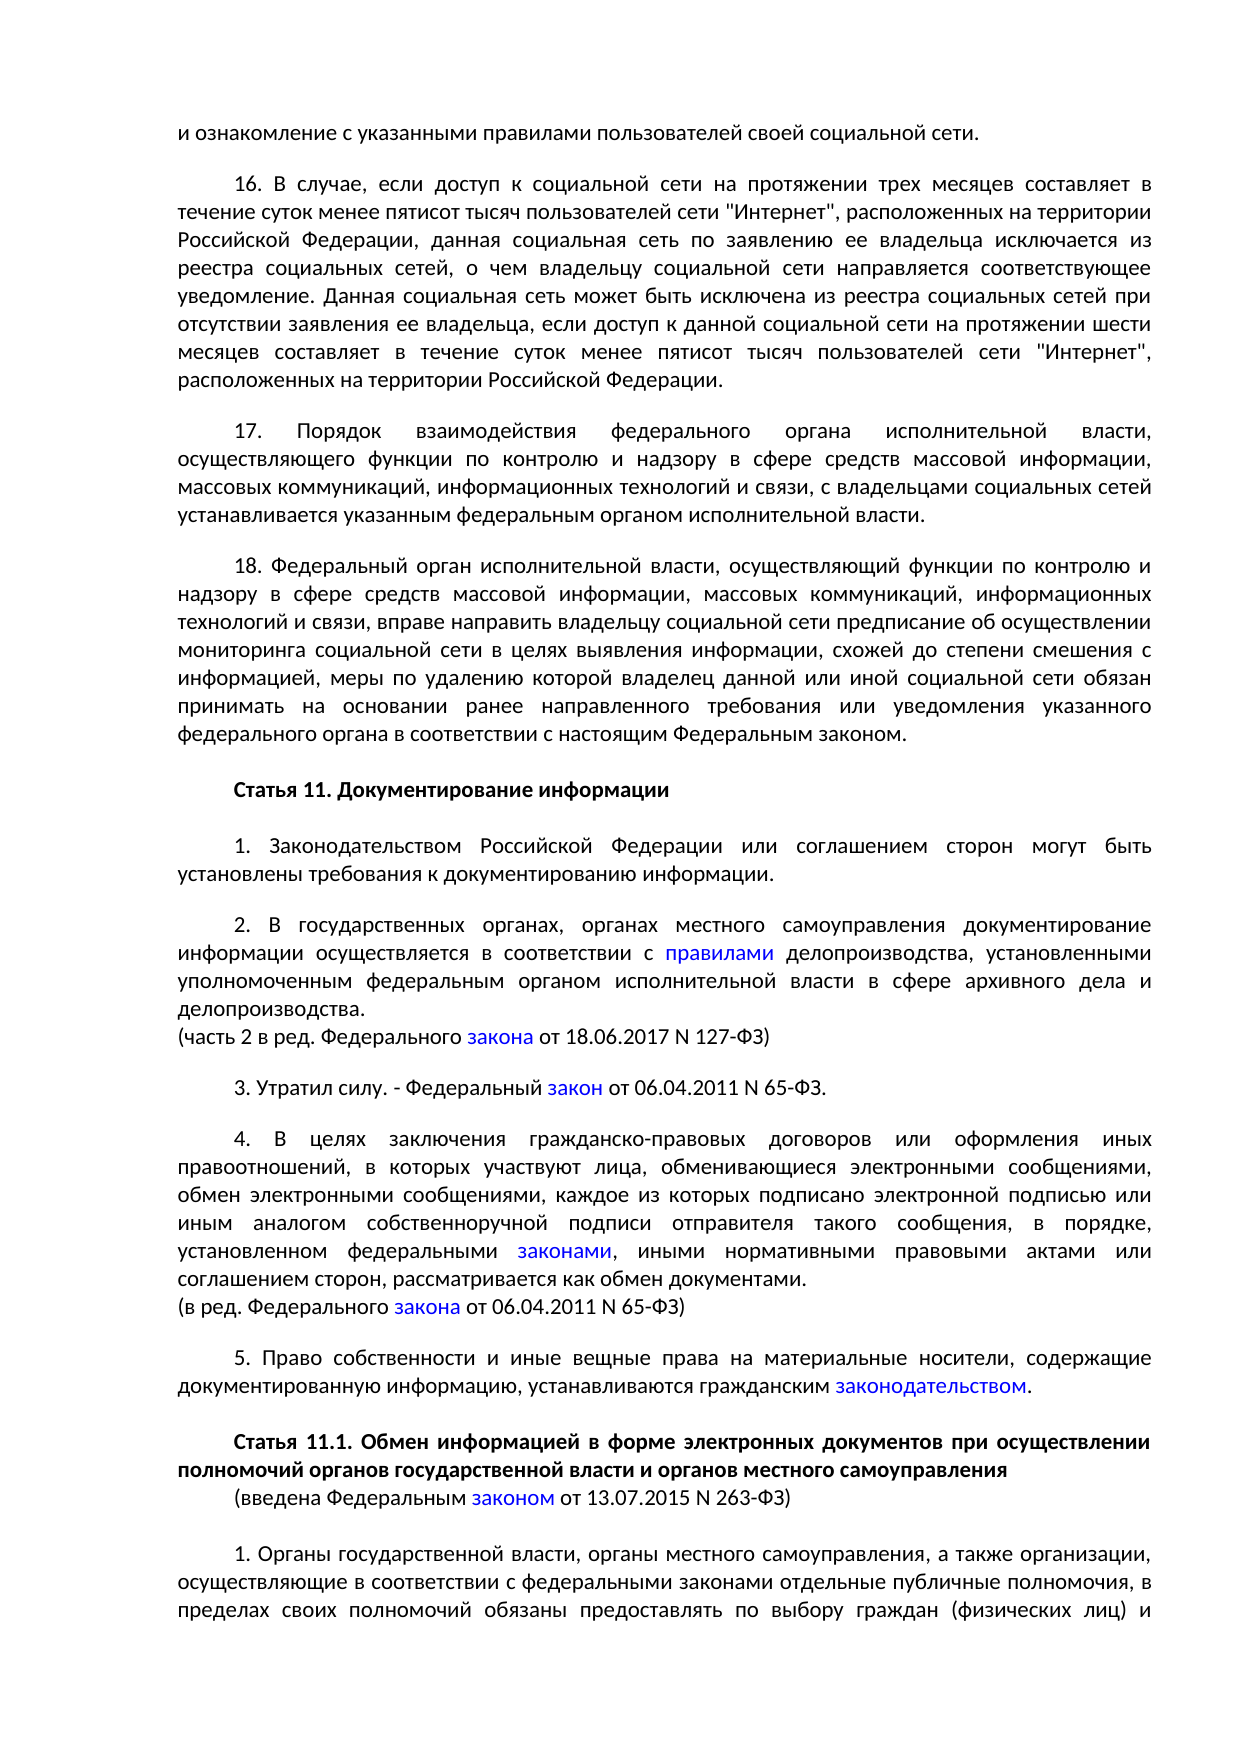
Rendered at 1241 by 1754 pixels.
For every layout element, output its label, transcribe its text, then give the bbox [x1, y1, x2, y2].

text (в ред. Федерального закона от 06.04.2011 N 65-ФЗ) [177, 1292, 1152, 1320]
title Статья 11.1. Обмен информацией в форме электронных документов при осуществлении полномочий органов государственной власти и органов местного самоуправления [177, 1427, 1152, 1483]
text 18. Федеральный орган исполнительной власти, осуществляющий функции по контролю и надзору в сфере средств массовой информации, массовых коммуникаций, информационных технологий и связи, вправе направить владельцу социальной сети предписание об осуществлении мониторинга социальной сети в целях выявления информации, схожей до степени смешения с информацией, меры по удалению которой владелец данной или иной социальной сети обязан принимать на основании ранее направленного требования или уведомления указанного федерального органа в соответствии с настоящим Федеральным законом. [177, 551, 1152, 747]
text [177, 1539, 1152, 1623]
text 4. В целях заключения гражданско-правовых договоров или оформления иных правоотношений, в которых участвуют лица, обменивающиеся электронными сообщениями, обмен электронными сообщениями, каждое из которых подписано электронной подписью или иным аналогом собственноручной подписи отправителя такого сообщения, в порядке, установленном федеральными законами, иными нормативными правовыми актами или соглашением сторон, рассматривается как обмен документами. [177, 1124, 1152, 1292]
text (часть 2 в ред. Федерального закона от 18.06.2017 N 127-ФЗ) [177, 1022, 1152, 1050]
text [177, 118, 1152, 146]
text 3. Утратил силу. - Федеральный закон от 06.04.2011 N 65-ФЗ. [177, 1073, 1152, 1101]
text 2. В государственных органах, органах местного самоуправления документирование информации осуществляется в соответствии с правилами делопроизводства, установленными уполномоченным федеральным органом исполнительной власти в сфере архивного дела и делопроизводства. [177, 910, 1152, 1022]
text 16. В случае, если доступ к социальной сети на протяжении трех месяцев составляет в течение суток менее пятисот тысяч пользователей сети "Интернет", расположенных на территории Российской Федерации, данная социальная сеть по заявлению ее владельца исключается из реестра социальных сетей, о чем владельцу социальной сети направляется соответствующее уведомление. Данная социальная сеть может быть исключена из реестра социальных сетей при отсутствии заявления ее владельца, если доступ к данной социальной сети на протяжении шести месяцев составляет в течение суток менее пятисот тысяч пользователей сети "Интернет", расположенных на территории Российской Федерации. [177, 169, 1152, 393]
title Статья 11. Документирование информации [177, 775, 1152, 803]
text 5. Право собственности и иные вещные права на материальные носители, содержащие документированную информацию, устанавливаются гражданским законодательством. [177, 1343, 1152, 1399]
text (введена Федеральным законом от 13.07.2015 N 263-ФЗ) [177, 1483, 1152, 1511]
text 1. Законодательством Российской Федерации или соглашением сторон могут быть установлены требования к документированию информации. [177, 831, 1152, 887]
text 17. Порядок взаимодействия федерального органа исполнительной власти, осуществляющего функции по контролю и надзору в сфере средств массовой информации, массовых коммуникаций, информационных технологий и связи, с владельцами социальных сетей устанавливается указанным федеральным органом исполнительной власти. [177, 416, 1152, 528]
